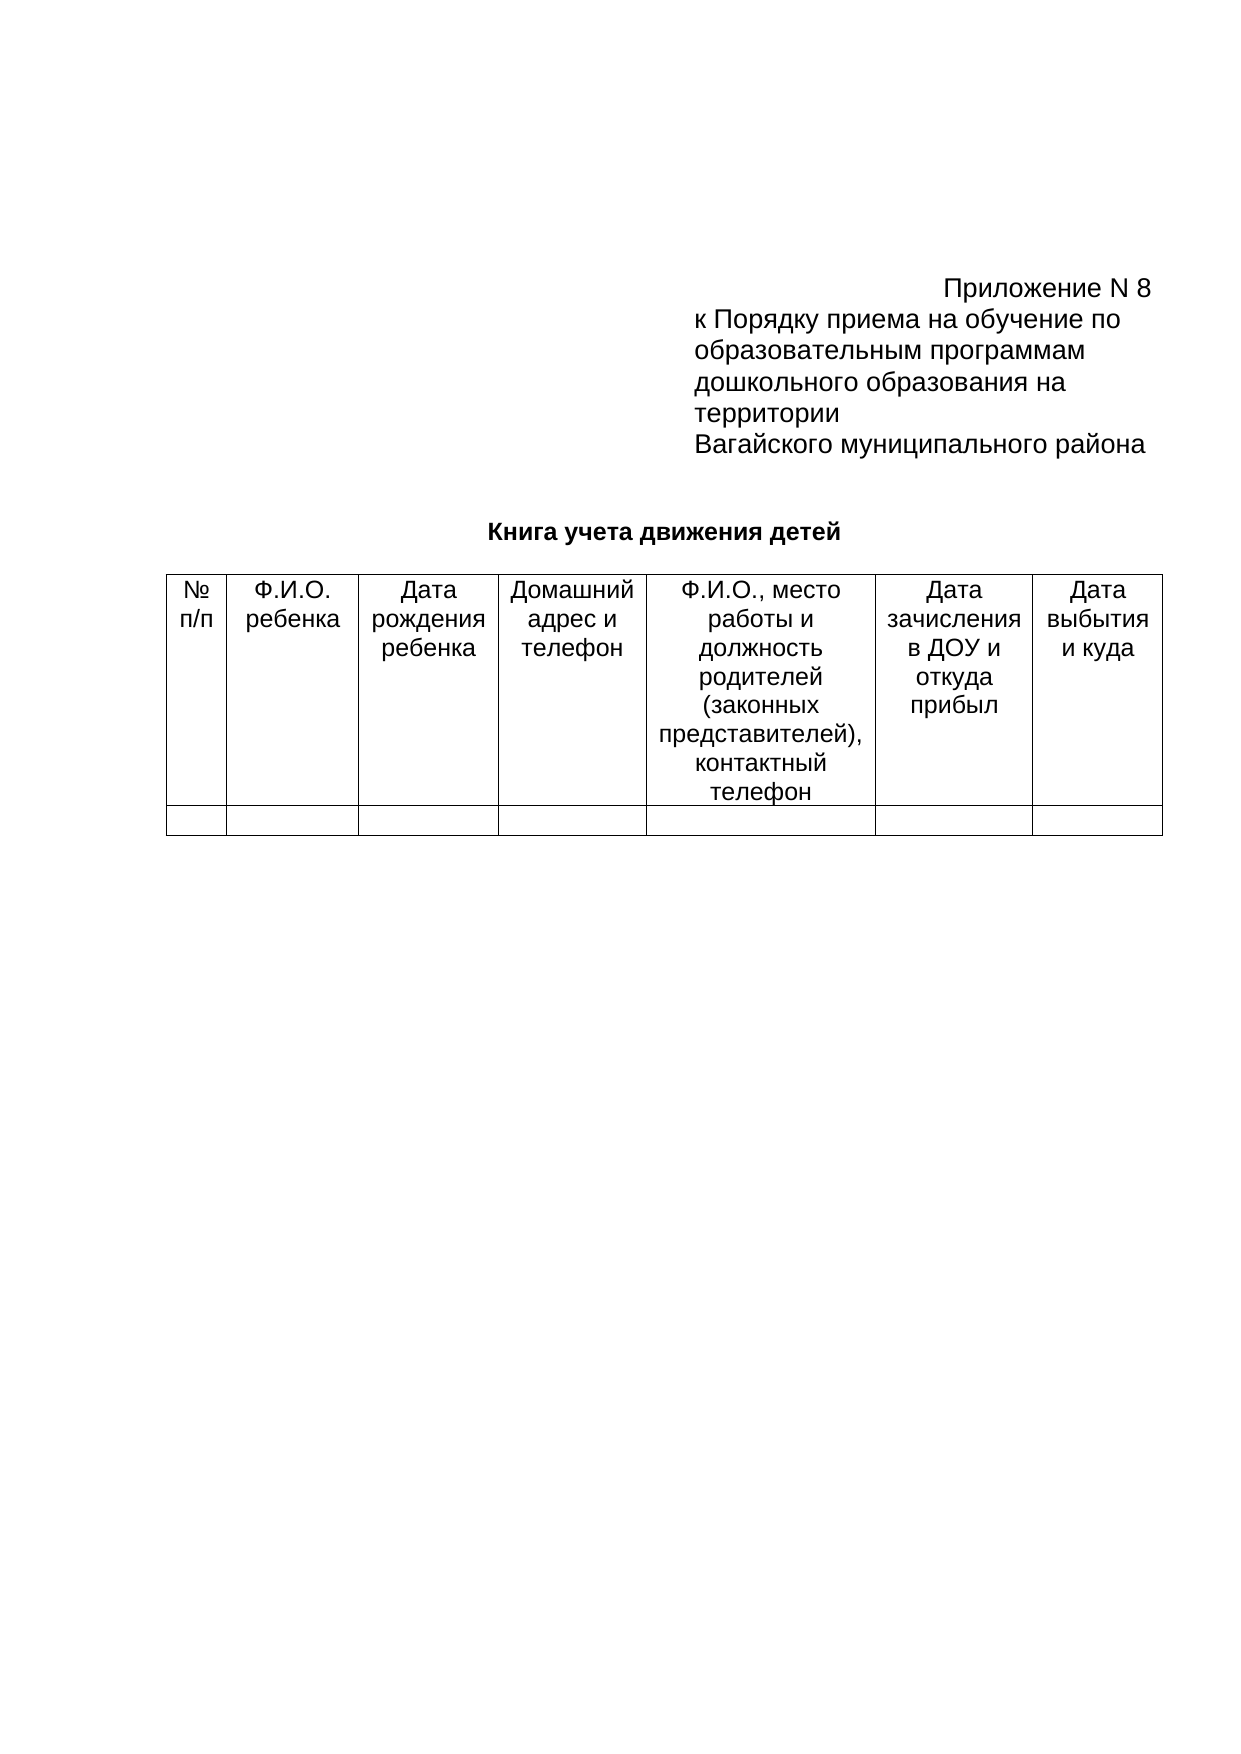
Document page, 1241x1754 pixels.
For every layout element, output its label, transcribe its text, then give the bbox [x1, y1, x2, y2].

table_cell [1033, 806, 1162, 835]
text Вагайского муниципального района [694, 428, 1152, 459]
table_cell [647, 806, 875, 835]
table_cell [359, 806, 498, 835]
text образовательным программам [694, 334, 1152, 366]
table_header Дата зачисления в ДОУ и откуда прибыл [876, 575, 1032, 805]
text к Порядку приема на обучение по [694, 303, 1152, 334]
table_header Дата выбытия и куда [1033, 575, 1162, 805]
table_cell [227, 806, 358, 835]
text Приложение N 8 [177, 272, 1152, 303]
table_header Домашний адрес и телефон [499, 575, 646, 805]
table_cell [876, 806, 1032, 835]
table_header Ф.И.О. ребенка [227, 575, 358, 805]
text Книга учета движения детей [177, 517, 1152, 546]
table_header Дата рождения ребенка [359, 575, 498, 805]
table_cell [499, 806, 646, 835]
table_header № п/п [167, 575, 226, 805]
table_header Ф.И.О., место работы и должность родителей (законных представителей), контактный телефон [647, 575, 875, 805]
table_cell [167, 806, 226, 835]
text дошкольного образования на территории [694, 366, 1152, 428]
